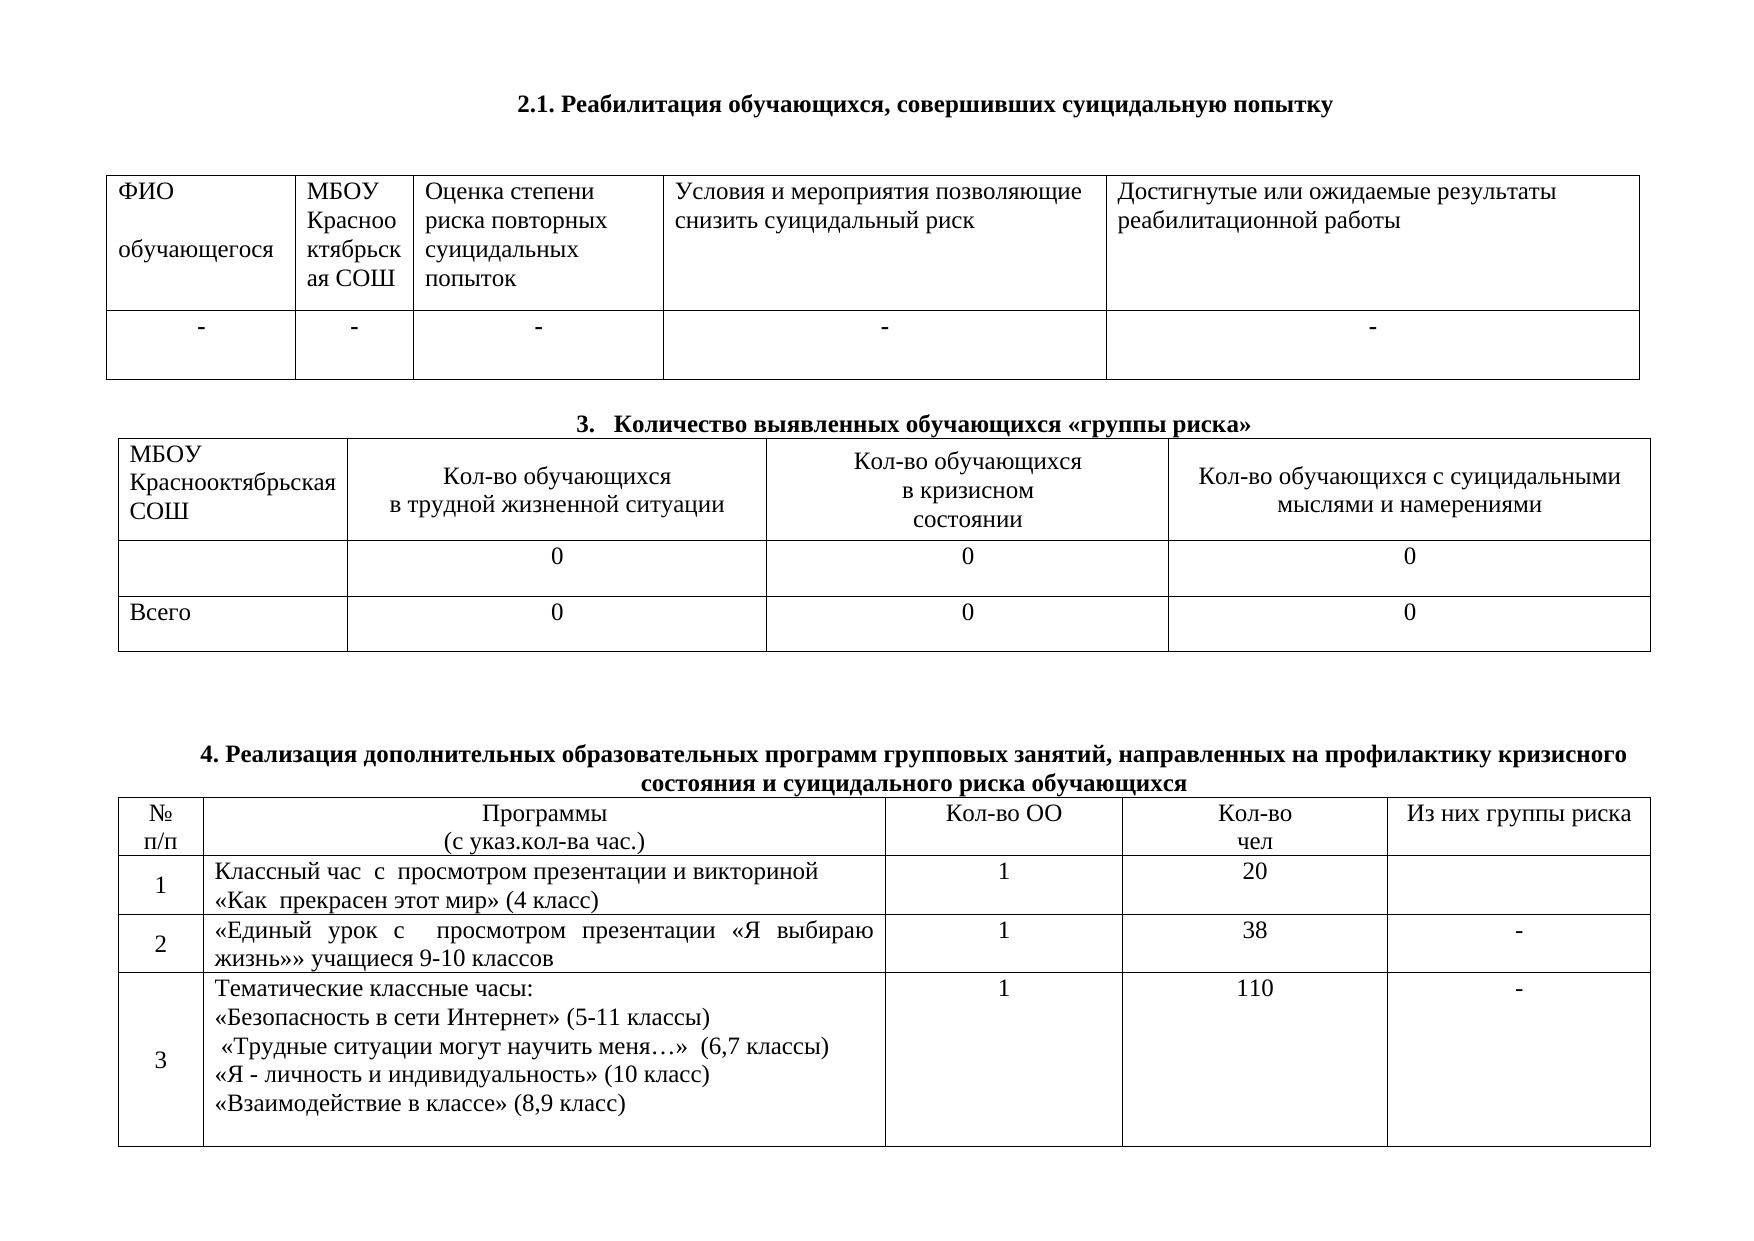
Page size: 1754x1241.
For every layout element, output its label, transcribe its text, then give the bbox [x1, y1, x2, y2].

table_header Достигнутые или ожидаемые результаты реабилитационной работы [1107, 176, 1639, 310]
table_header Кол-во обучающихся в трудной жизненной ситуации [348, 439, 766, 540]
list Количество выявленных обучающихся «группы риска» [192, 409, 1636, 438]
table_cell 1 [119, 856, 203, 914]
table_header Кол-во обучающихся в кризисном состоянии [767, 439, 1168, 540]
table_cell - [1388, 973, 1650, 1146]
table_cell 0 [348, 597, 766, 651]
table_cell 0 [348, 541, 766, 596]
table_cell 1 [886, 915, 1122, 972]
table_cell Тематические классные часы: «Безопасность в сети Интернет» (5-11 классы) «Трудные ситуации могут научить меня…» (6,7 классы) «Я - личность и индивидуальность» (10 класс) «Взаимодействие в классе» (8,9 класс) [204, 973, 885, 1146]
table_cell - [414, 311, 663, 379]
table_header Оценка степени риска повторных суицидальных попыток [414, 176, 663, 310]
table_cell 1 [886, 973, 1122, 1146]
table_cell 0 [1169, 597, 1650, 651]
table_header № п/п [119, 798, 203, 855]
table_cell 2 [119, 915, 203, 972]
table_header МБОУ Краснооктябрьская СОШ [119, 439, 347, 540]
table_cell 38 [1123, 915, 1387, 972]
table_cell «Единый урок с просмотром презентации «Я выбираю жизнь»» учащиеся 9-10 классов [204, 915, 885, 972]
table_cell 20 [1123, 856, 1387, 914]
text 2.1. Реабилитация обучающихся, совершивших суицидальную попытку [215, 89, 1636, 117]
table_header Программы (с указ.кол-ва час.) [204, 798, 885, 855]
table_cell Классный час с просмотром презентации и викториной «Как прекрасен этот мир» (4 класс) [204, 856, 885, 914]
table_header Кол-во ОО [886, 798, 1122, 855]
table_cell - [1388, 915, 1650, 972]
table_cell 110 [1123, 973, 1387, 1146]
table_header Условия и мероприятия позволяющие снизить суицидальный риск [664, 176, 1106, 310]
table_header Кол-во обучающихся с суицидальными мыслями и намерениями [1169, 439, 1650, 540]
table_cell [1388, 856, 1650, 914]
table_cell 3 [119, 973, 203, 1146]
table_cell 0 [767, 597, 1168, 651]
table_cell - [107, 311, 295, 379]
table_cell 0 [1169, 541, 1650, 596]
table_cell - [664, 311, 1106, 379]
table_cell [119, 541, 347, 596]
table_header МБОУ Краснооктябрьская СОШ [296, 176, 413, 310]
table_cell - [1107, 311, 1639, 379]
table_cell Всего [119, 597, 347, 651]
table_header Из них группы риска [1388, 798, 1650, 855]
table_cell 0 [767, 541, 1168, 596]
table_header ФИО обучающегося [107, 176, 295, 310]
table_header Кол-во чел [1123, 798, 1387, 855]
text 4. Реализация дополнительных образовательных программ групповых занятий, направленных на профилактику кризисного состояния и суицидального риска обучающихся [192, 739, 1636, 797]
table_cell 1 [886, 856, 1122, 914]
table_cell - [296, 311, 413, 379]
